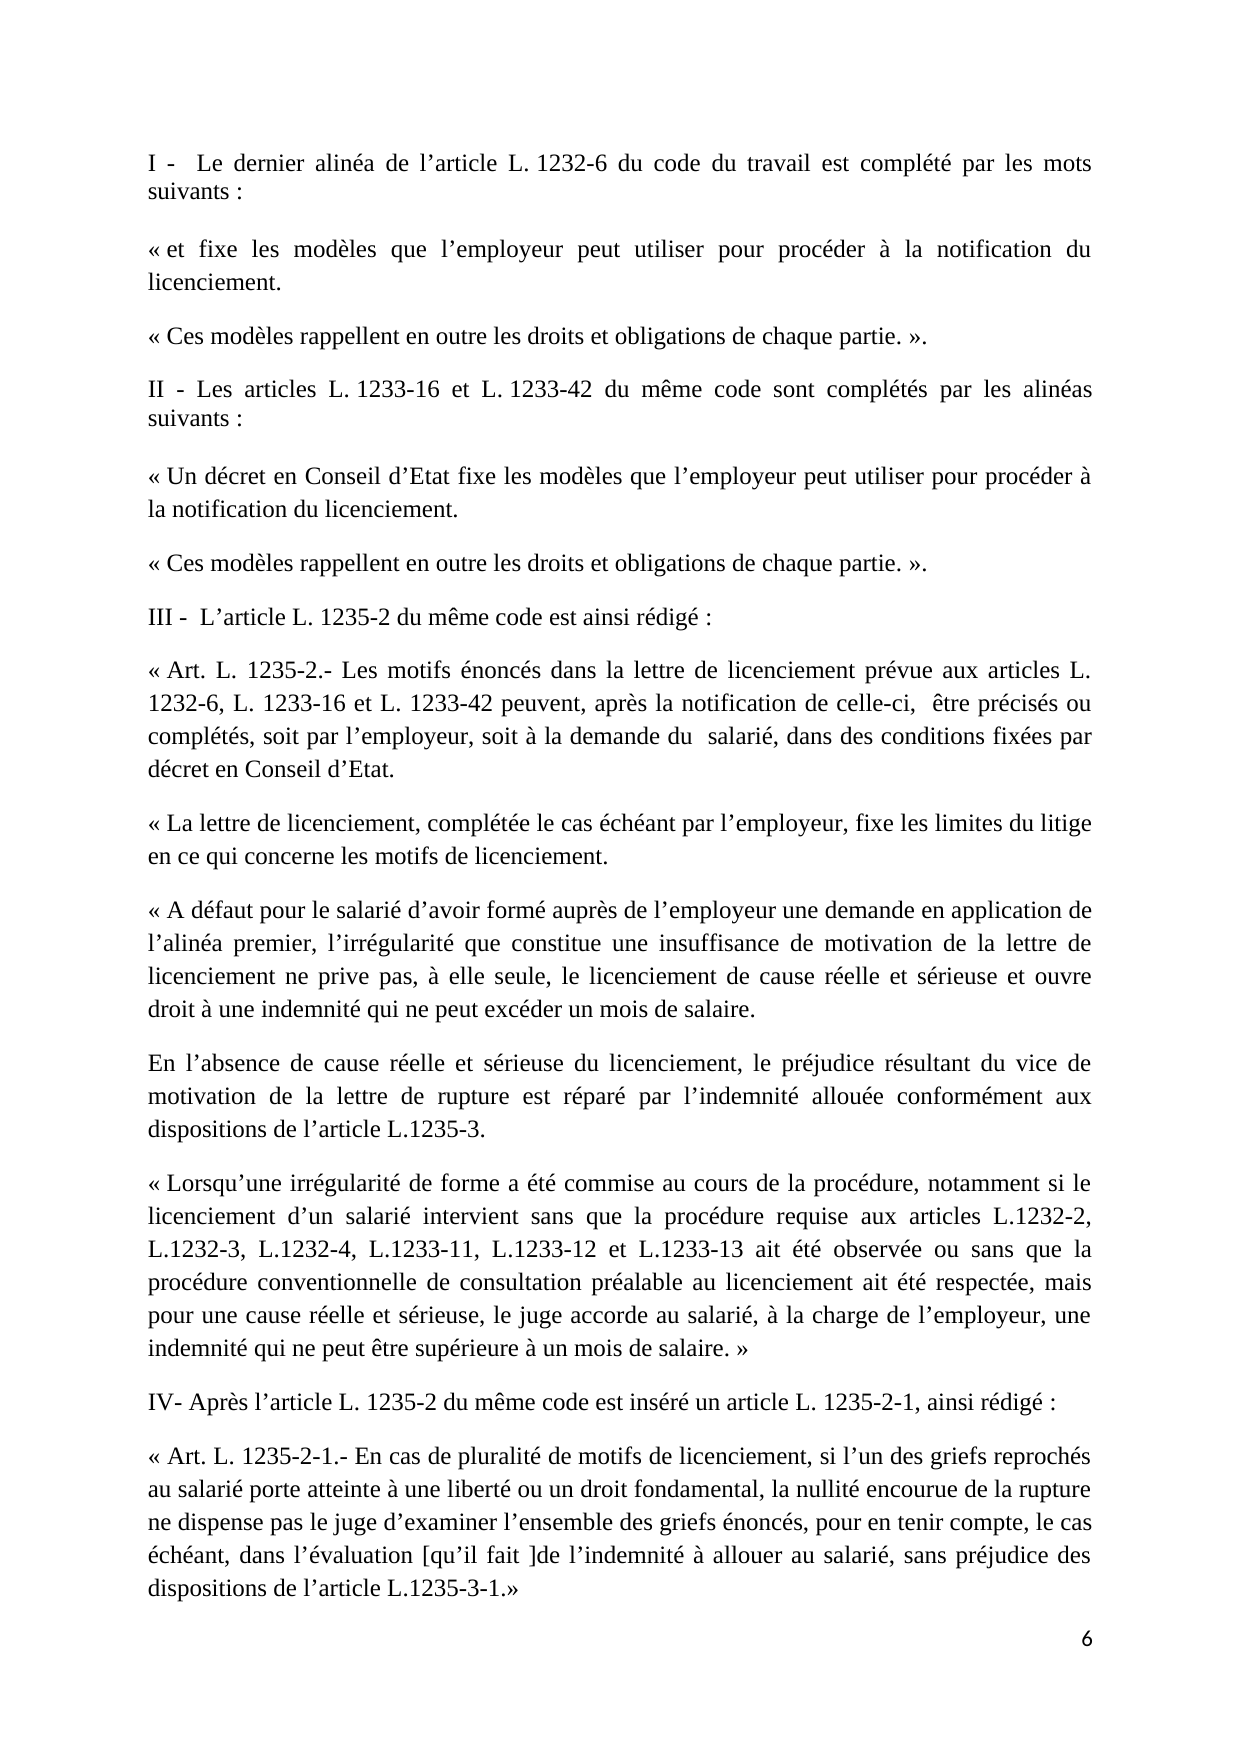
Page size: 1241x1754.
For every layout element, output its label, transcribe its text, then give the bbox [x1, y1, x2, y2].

text « et fixe les modèles que l’employeur peut utiliser pour procéder à la notification du licenciement. [148, 234, 1093, 296]
text « A défaut pour le salarié d’avoir formé auprès de l’employeur une demande en application de l’alinéa premier, l’irrégularité que constitue une insuffisance de motivation de la lettre de licenciement ne prive pas, à elle seule, le licenciement de cause réelle et sérieuse et ouvre droit à une indemnité qui ne peut excéder un mois de salaire. [148, 895, 1093, 1023]
text « Ces modèles rappellent en outre les droits et obligations de chaque partie. ». [148, 321, 1093, 349]
text « Art. L. 1235-2.- Les motifs énoncés dans la lettre de licenciement prévue aux articles L. 1232-6, L. 1233-16 et L. 1233-42 peuvent, après la notification de celle-ci, être précisés ou complétés, soit par l’employeur, soit à la demande du salarié, dans des conditions fixées par décret en Conseil d’Etat. [148, 655, 1093, 783]
text I - Le dernier alinéa de l’article L. 1232-6 du code du travail est complété par les mots suivants : [148, 148, 1093, 205]
text « La lettre de licenciement, complétée le cas échéant par l’employeur, fixe les limites du litige en ce qui concerne les motifs de licenciement. [148, 808, 1093, 870]
text « Un décret en Conseil d’Etat fixe les modèles que l’employeur peut utiliser pour procéder à la notification du licenciement. [148, 461, 1093, 523]
text « Art. L. 1235-2-1.- En cas de pluralité de motifs de licenciement, si l’un des griefs reprochés au salarié porte atteinte à une liberté ou un droit fondamental, la nullité encourue de la rupture ne dispense pas le juge d’examiner l’ensemble des griefs énoncés, pour en tenir compte, le cas échéant, dans l’évaluation [qu’il fait ]de l’indemnité à allouer au salarié, sans préjudice des dispositions de l’article L.1235-3-1.» [148, 1441, 1093, 1602]
text « Lorsqu’une irrégularité de forme a été commise au cours de la procédure, notamment si le licenciement d’un salarié intervient sans que la procédure requise aux articles L.1232-2, L.1232-3, L.1232-4, L.1233-11, L.1233-12 et L.1233-13 ait été observée ou sans que la procédure conventionnelle de consultation préalable au licenciement ait été respectée, mais pour une cause réelle et sérieuse, le juge accorde au salarié, à la charge de l’employeur, une indemnité qui ne peut être supérieure à un mois de salaire. » [148, 1168, 1093, 1362]
text II - Les articles L. 1233-16 et L. 1233-42 du même code sont complétés par les alinéas suivants : [148, 374, 1093, 432]
text « Ces modèles rappellent en outre les droits et obligations de chaque partie. ». [148, 548, 1093, 576]
text IV- Après l’article L. 1235-2 du même code est inséré un article L. 1235-2-1, ainsi rédigé : [148, 1387, 1093, 1416]
text III - L’article L. 1235-2 du même code est ainsi rédigé : [148, 602, 1093, 630]
text En l’absence de cause réelle et sérieuse du licenciement, le préjudice résultant du vice de motivation de la lettre de rupture est réparé par l’indemnité allouée conformément aux dispositions de l’article L.1235-3. [148, 1048, 1093, 1143]
